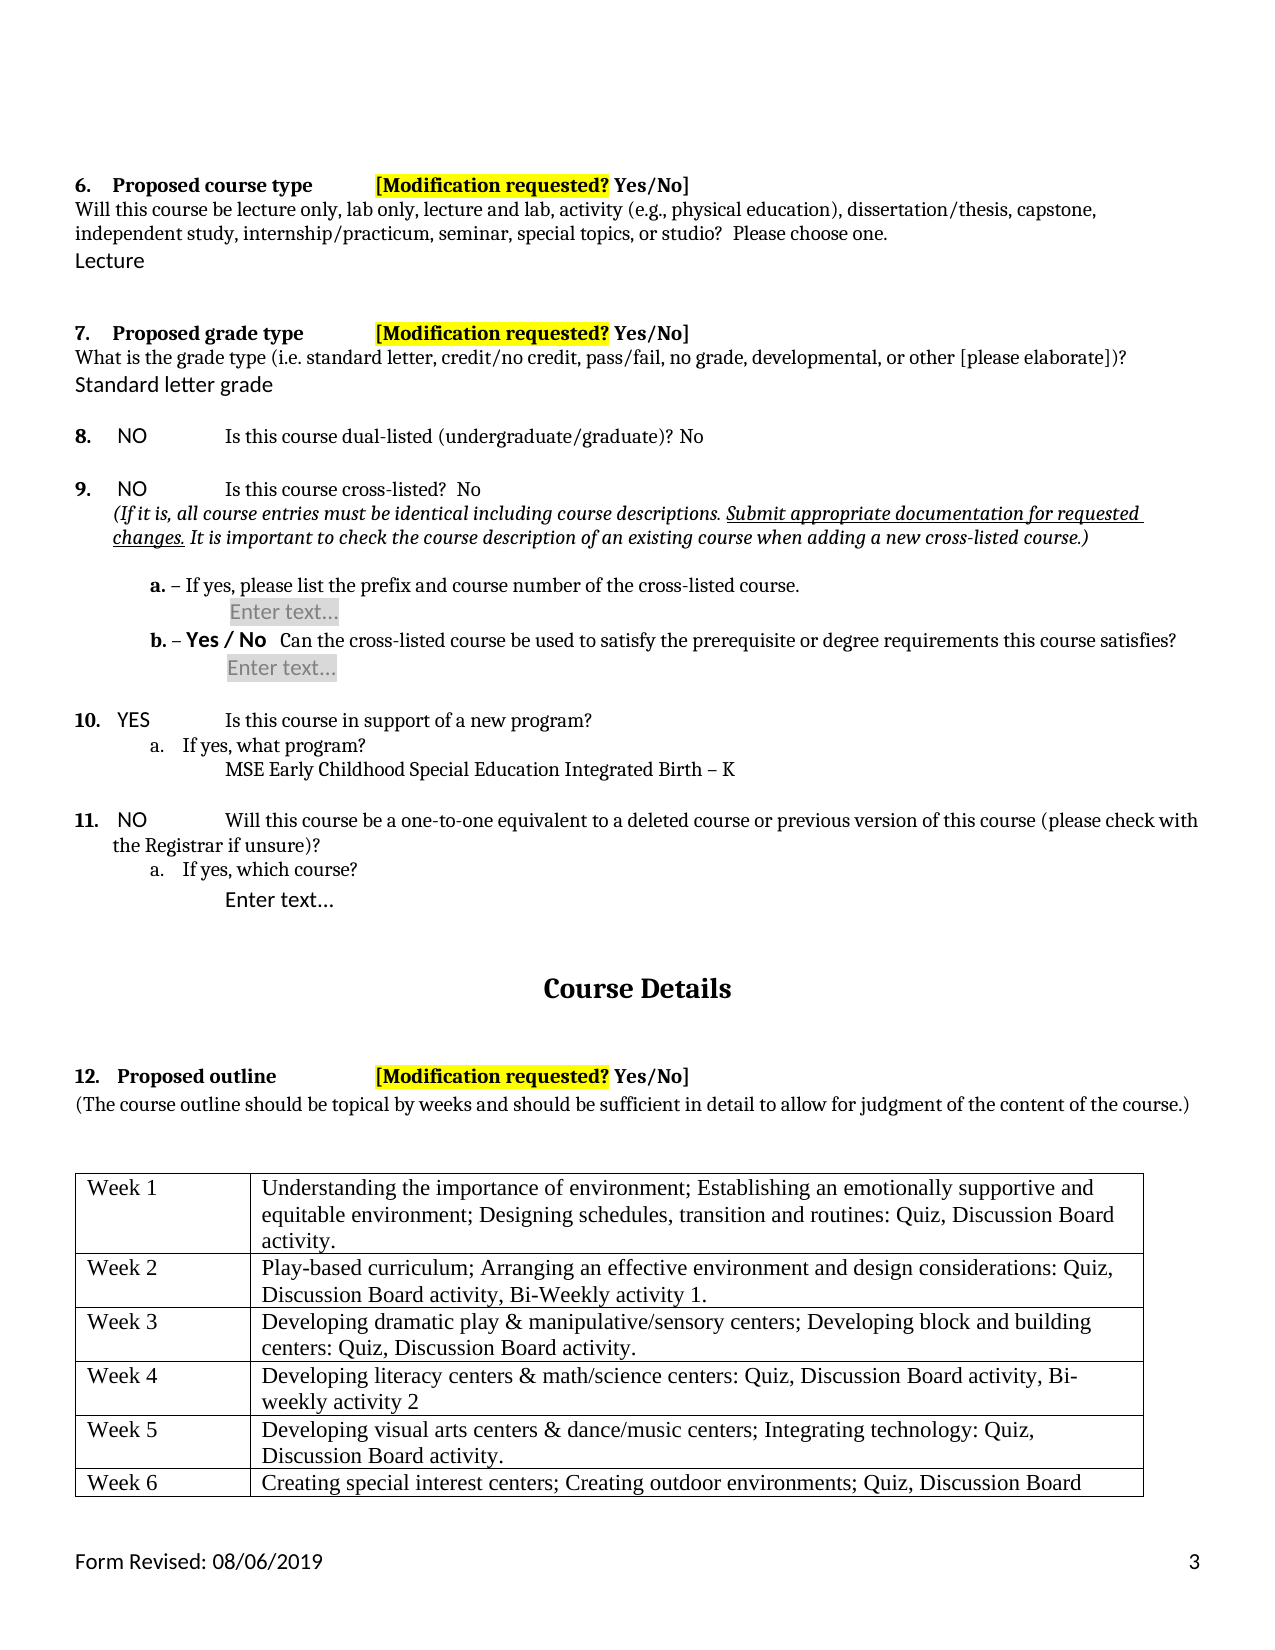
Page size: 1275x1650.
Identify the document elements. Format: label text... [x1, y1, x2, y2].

list Proposed outline [Modification requested? Yes/No] [75, 1065, 375, 1089]
text What is the grade type (i.e. standard letter, credit/no credit, pass/fail, no grade, developmental, or other [please elaborate])? [75, 346, 1200, 370]
list Proposed outline [Modification requested? Yes/No] [609, 1065, 1200, 1089]
list b. – Can the cross-listed course be used to satisfy the prerequisite or degree requirements this course satisfies? [112, 626, 1200, 653]
text (If it is, all course entries must be identical including course descriptions. Submit appropriate documentation for requested changes. It is important to check the course description of an existing course when adding a new cross-listed course.) [112, 502, 1200, 549]
list Is this course dual-listed (undergraduate/graduate)? No [75, 422, 1200, 450]
list Proposed course type [Modification requested? Yes/No] [609, 174, 1200, 198]
text a. If yes, what program? [150, 733, 1200, 757]
text (The course outline should be topical by weeks and should be sufficient in detail to allow for judgment of the content of the course.) [75, 1093, 1200, 1117]
list Proposed grade type [Modification requested? Yes/No] [75, 322, 375, 346]
list Proposed course type [Modification requested? Yes/No] [75, 174, 375, 198]
text Will this course be lecture only, lab only, lecture and lab, activity (e.g., physical education), dissertation/thesis, capstone, independent study, internship/practicum, seminar, special topics, or studio? Please choose one. [75, 198, 1200, 246]
list Will this course be a one-to-one equivalent to a deleted course or previous version of this course (please check with the Registrar if unsure)? [75, 805, 1200, 857]
list a. – If yes, please list the prefix and course number of the cross-listed course. [150, 573, 1200, 597]
list Is this course cross-listed? No [75, 474, 1200, 502]
list Proposed grade type [Modification requested? Yes/No] [609, 322, 1200, 346]
text a. If yes, which course? [150, 857, 1200, 881]
text Course Details [75, 972, 1200, 1006]
list Is this course in support of a new program? [75, 706, 1200, 733]
